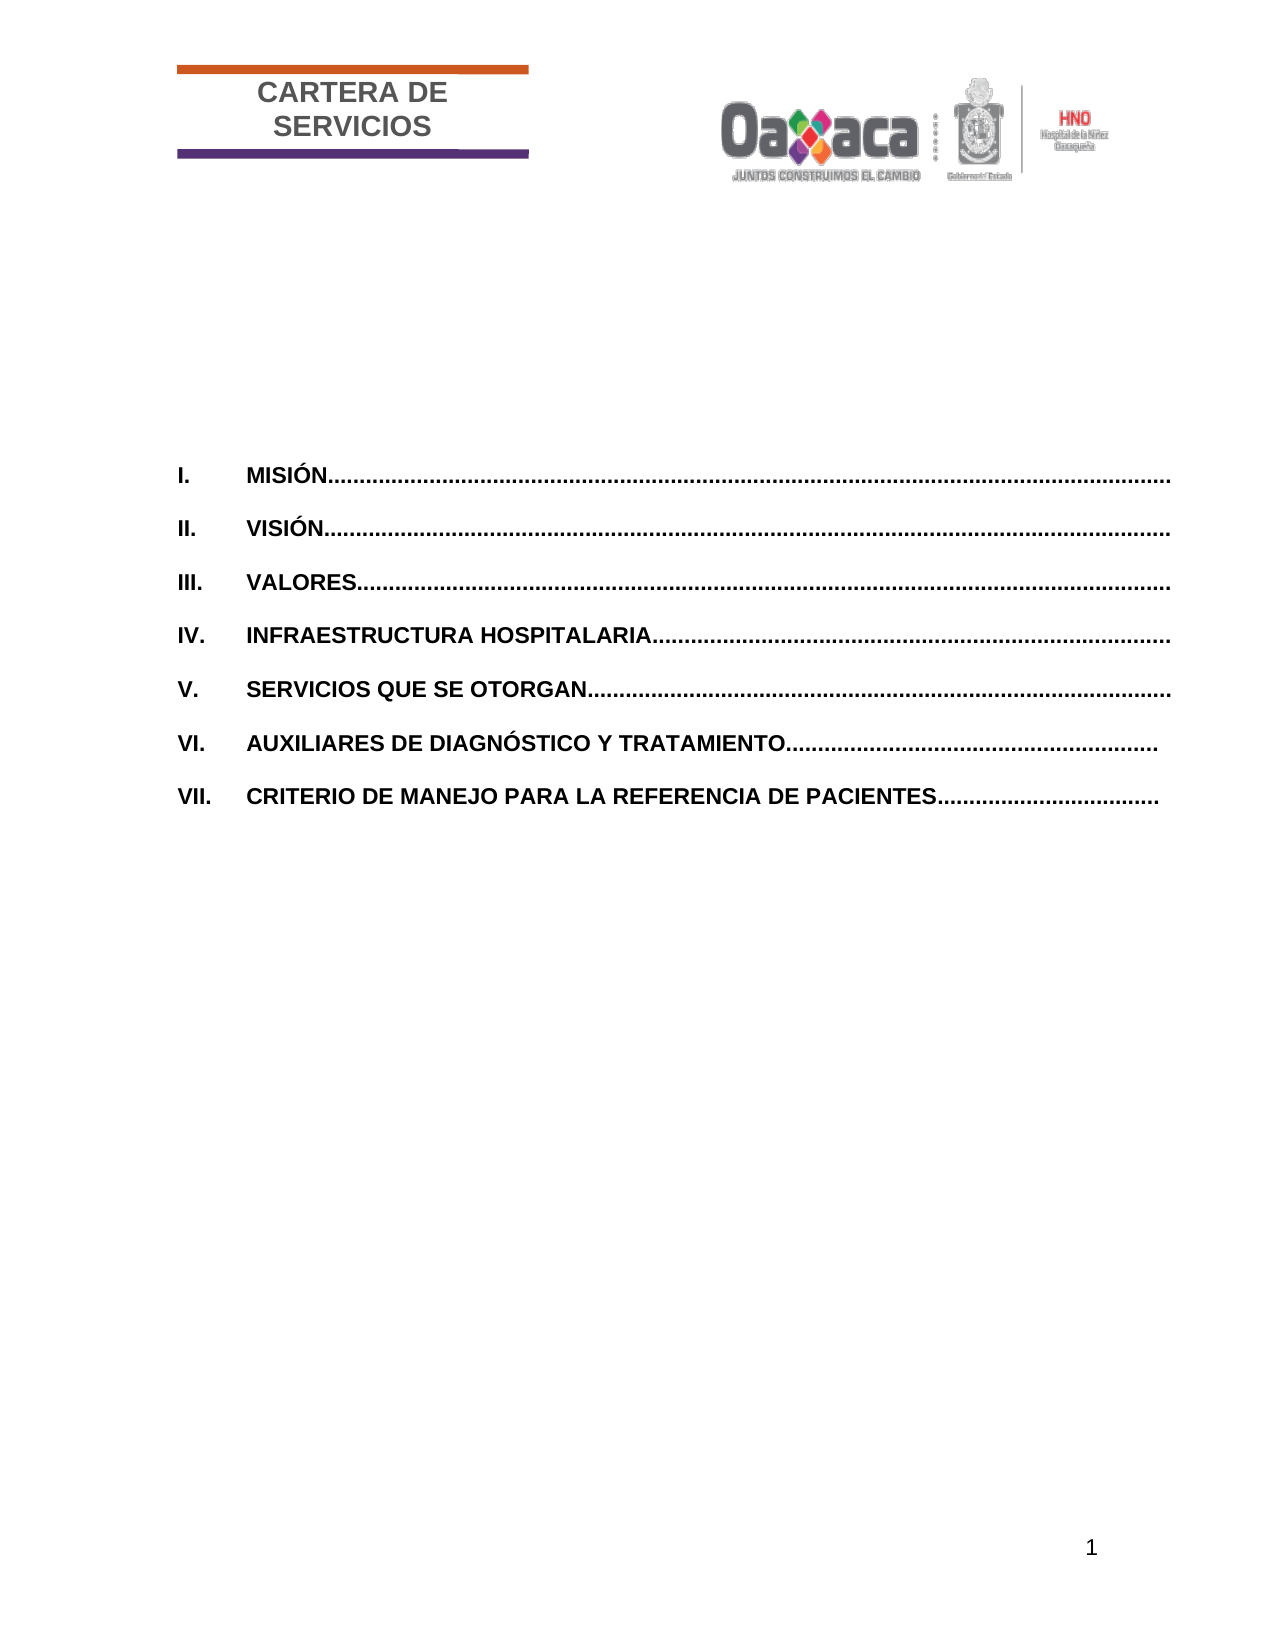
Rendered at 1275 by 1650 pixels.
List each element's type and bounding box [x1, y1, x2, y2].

picture [721, 78, 1109, 182]
